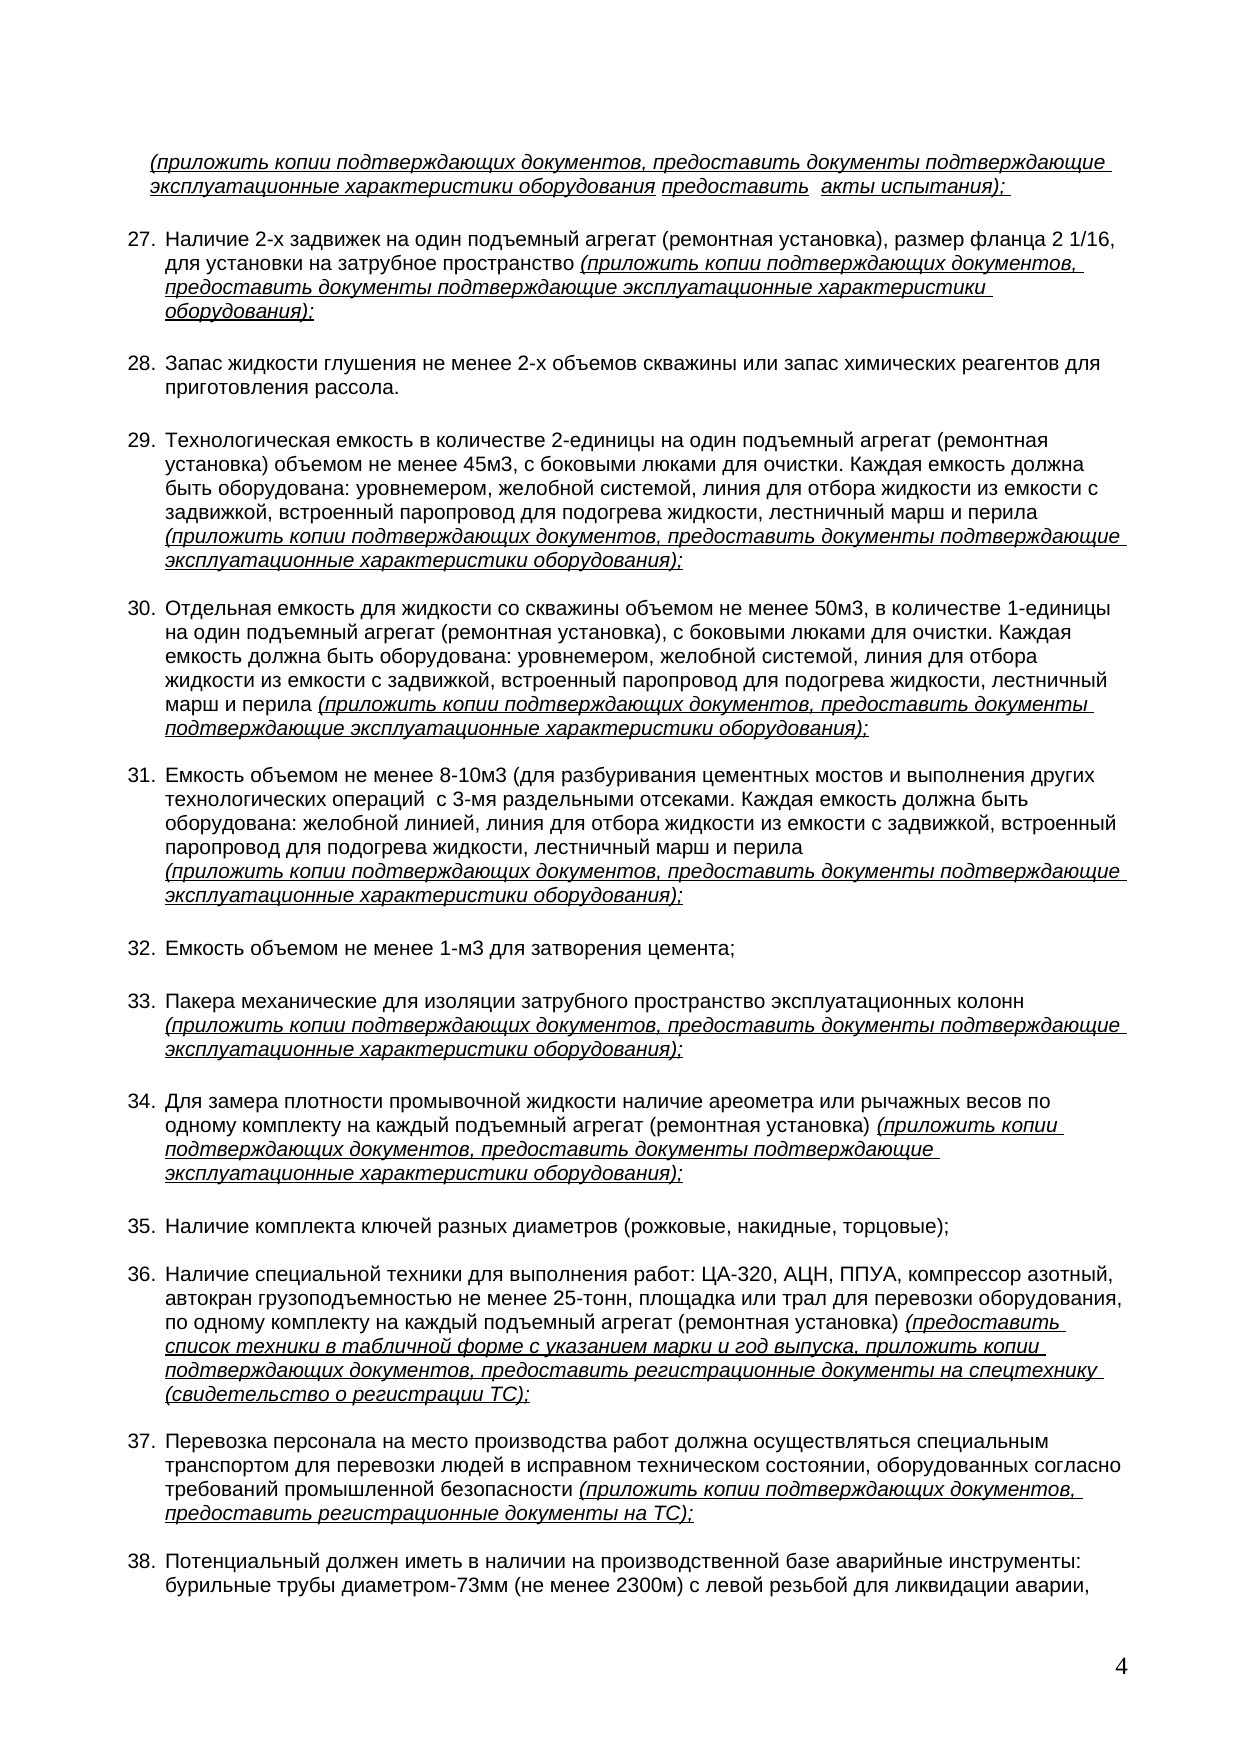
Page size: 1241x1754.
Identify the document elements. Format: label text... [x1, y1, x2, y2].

list Перевозка персонала на место производства работ должна осуществляться специальным транспортом для перевозки людей в исправном техническом состоянии, оборудованных согласно требований промышленной безопасности (приложить копии подтверждающих документов, предоставить регистрационные документы на ТС); [127, 1429, 1128, 1525]
list Емкость объемом не менее 8-10м3 (для разбуривания цементных мостов и выполнения других технологических операций с 3-мя раздельными отсеками. Каждая емкость должна быть оборудована: желобной линией, линия для отбора жидкости из емкости с задвижкой, встроенный паропровод для подогрева жидкости, лестничный марш и перила (приложить копии подтверждающих документов, предоставить документы подтверждающие эксплуатационные характеристики оборудования); [127, 763, 1128, 936]
list Наличие комплекта ключей разных диаметров (рожковые, накидные, торцовые); [127, 1214, 1128, 1238]
list Для замера плотности промывочной жидкости наличие ареометра или рычажных весов по одному комплекту на каждый подъемный агрегат (ремонтная установка) (приложить копии подтверждающих документов, предоставить документы подтверждающие эксплуатационные характеристики оборудования); [127, 1089, 1128, 1185]
list Запас жидкости глушения не менее 2-х объемов скважины или запас химических реагентов для приготовления рассола. [127, 351, 1128, 428]
list (приложить копии подтверждающих документов, предоставить документы подтверждающие эксплуатационные характеристики оборудования предоставить акты испытания); [150, 150, 1128, 227]
list Емкость объемом не менее 1-м3 для затворения цемента; [127, 936, 1128, 988]
list Пакера механические для изоляции затрубного пространство эксплуатационных колонн (приложить копии подтверждающих документов, предоставить документы подтверждающие эксплуатационные характеристики оборудования); [127, 988, 1128, 1089]
list Потенциальный должен иметь в наличии на производственной базе аварийные инструменты: бурильные трубы диаметром-73мм (не менее 2300м) с левой резьбой для ликвидации аварии, [127, 1549, 1128, 1597]
list Наличие 2-х задвижек на один подъемный агрегат (ремонтная установка), размер фланца 2 1/16, для установки на затрубное пространство (приложить копии подтверждающих документов, предоставить документы подтверждающие эксплуатационные характеристики оборудования); [127, 227, 1128, 351]
list Технологическая емкость в количестве 2-единицы на один подъемный агрегат (ремонтная установка) объемом не менее 45м3, с боковыми люками для очистки. Каждая емкость должна быть оборудована: уровнемером, желобной системой, линия для отбора жидкости из емкости с задвижкой, встроенный паропровод для подогрева жидкости, лестничный марш и перила (приложить копии подтверждающих документов, предоставить документы подтверждающие эксплуатационные характеристики оборудования); [127, 428, 1128, 572]
list Наличие специальной техники для выполнения работ: ЦА-320, АЦН, ППУА, компрессор азотный, автокран грузоподъемностью не менее 25-тонн, площадка или трал для перевозки оборудования, по одному комплекту на каждый подъемный агрегат (ремонтная установка) (предоставить список техники в табличной форме с указанием марки и год выпуска, приложить копии подтверждающих документов, предоставить регистрационные документы на спецтехнику (свидетельство о регистрации ТС); [127, 1262, 1128, 1405]
list Отдельная емкость для жидкости со скважины объемом не менее 50м3, в количестве 1-единицы на один подъемный агрегат (ремонтная установка), с боковыми люками для очистки. Каждая емкость должна быть оборудована: уровнемером, желобной системой, линия для отбора жидкости из емкости с задвижкой, встроенный паропровод для подогрева жидкости, лестничный марш и перила (приложить копии подтверждающих документов, предоставить документы подтверждающие эксплуатационные характеристики оборудования); [127, 596, 1128, 739]
